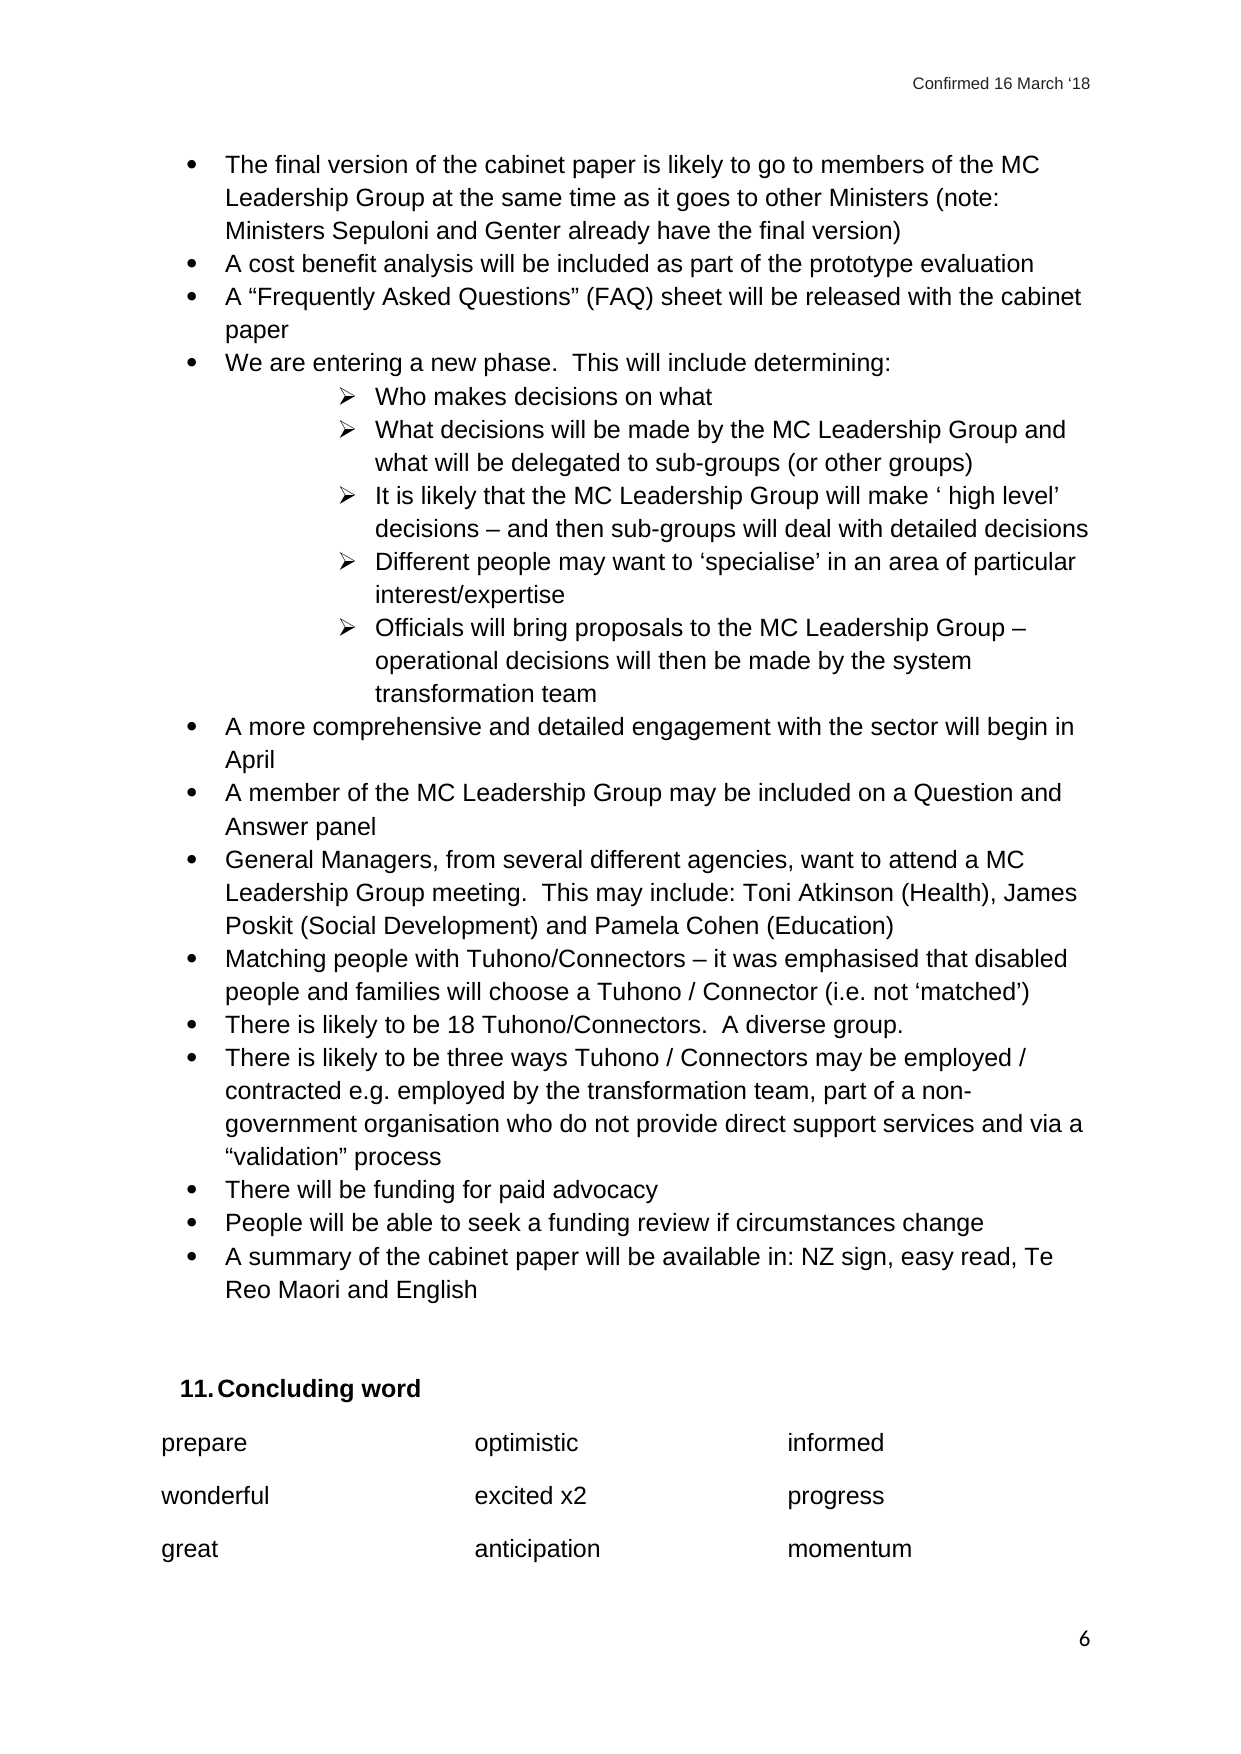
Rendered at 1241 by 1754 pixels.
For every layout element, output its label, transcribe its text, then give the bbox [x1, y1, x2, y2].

list A member of the MC Leadership Group may be included on a Question and Answer panel [187, 778, 1090, 840]
list General Managers, from several different agencies, want to attend a MC Leadership Group meeting. This may include: Toni Atkinson (Health), James Poskit (Social Development) and Pamela Cohen (Education) [187, 844, 1090, 939]
table_header optimistic [463, 1428, 776, 1481]
list People will be able to seek a funding review if circumstances change [187, 1208, 1090, 1237]
table_cell anticipation [463, 1534, 776, 1588]
table_cell momentum [776, 1534, 1089, 1588]
list Who makes decisions on what [337, 382, 1090, 410]
list The final version of the cabinet paper is likely to go to members of the MC Leadership Group at the same time as it goes to other Ministers (note: Ministers Sepuloni and Genter already have the final version) [187, 150, 1090, 245]
list Different people may want to ‘specialise’ in an area of particular interest/expertise [337, 547, 1090, 609]
list What decisions will be made by the MC Leadership Group and what will be delegated to sub-groups (or other groups) [337, 415, 1090, 477]
table_cell excited x2 [463, 1481, 776, 1534]
list It is likely that the MC Leadership Group will make ‘ high level’ decisions – and then sub-groups will deal with detailed decisions [337, 481, 1090, 543]
table_cell wonderful [150, 1481, 463, 1534]
list We are entering a new phase. This will include determining: [187, 348, 1090, 377]
list There is likely to be three ways Tuhono / Connectors may be employed / contracted e.g. employed by the transformation team, part of a non-government organisation who do not provide direct support services and via a “validation” process [187, 1043, 1090, 1171]
list Concluding word [179, 1374, 1090, 1402]
list There will be funding for paid advocacy [187, 1175, 1090, 1204]
list A “Frequently Asked Questions” (FAQ) sheet will be released with the cabinet paper [187, 282, 1090, 344]
table_cell great [150, 1534, 463, 1588]
table_header informed [776, 1428, 1089, 1481]
list A summary of the cabinet paper will be available in: NZ sign, easy read, Te Reo Maori and English [187, 1241, 1090, 1303]
list Matching people with Tuhono/Connectors – it was emphasised that disabled people and families will choose a Tuhono / Connector (i.e. not ‘matched’) [187, 944, 1090, 1006]
table_cell progress [776, 1481, 1089, 1534]
list Officials will bring proposals to the MC Leadership Group – operational decisions will then be made by the system transformation team [337, 613, 1090, 708]
table_header prepare [150, 1428, 463, 1481]
list There is likely to be 18 Tuhono/Connectors. A diverse group. [187, 1010, 1090, 1039]
list A more comprehensive and detailed engagement with the sector will begin in April [187, 712, 1090, 774]
list A cost benefit analysis will be included as part of the prototype evaluation [187, 249, 1090, 278]
